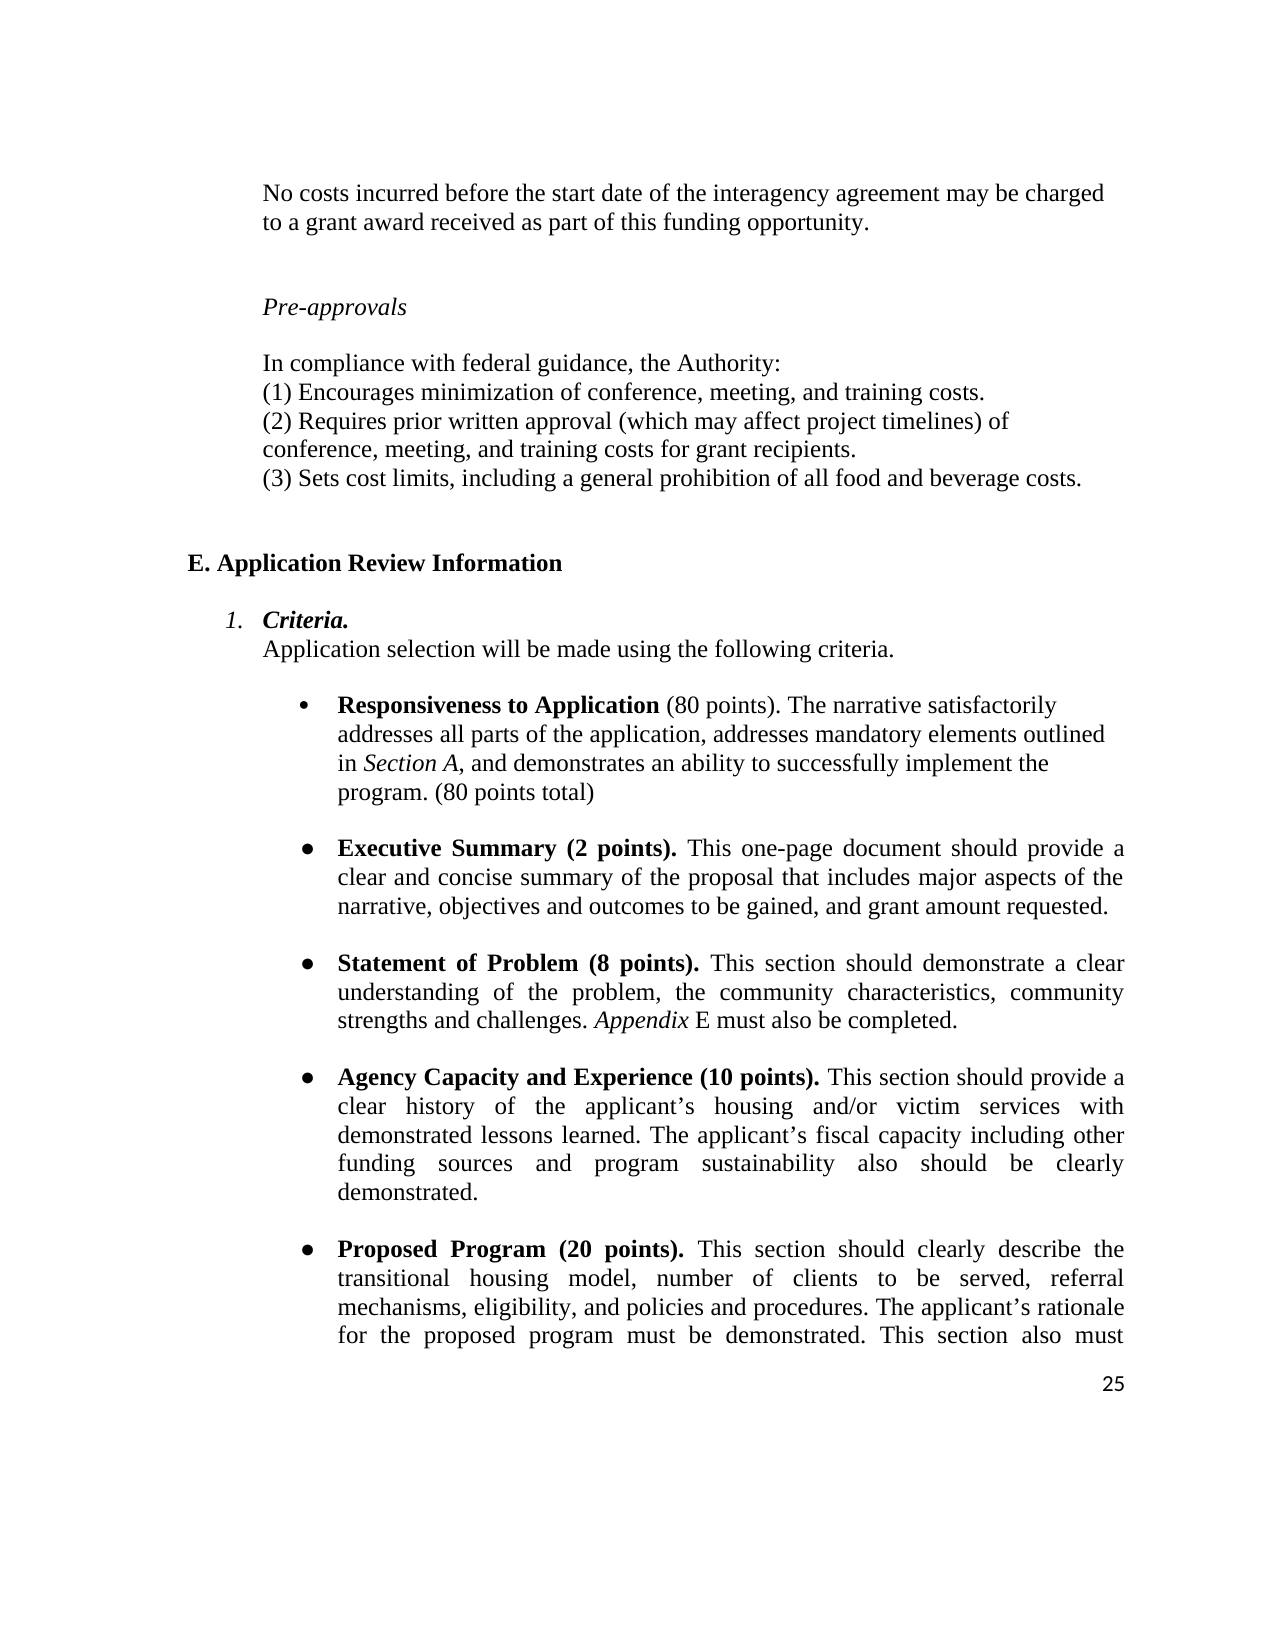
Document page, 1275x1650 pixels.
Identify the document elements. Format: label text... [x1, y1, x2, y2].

text (1) Encourages minimization of conference, meeting, and training costs. [262, 377, 1125, 406]
text No costs incurred before the start date of the interagency agreement may be charged to a grant award received as part of this funding opportunity. [262, 178, 1125, 236]
text In compliance with federal guidance, the Authority: [262, 348, 1125, 377]
text Pre-approvals [262, 292, 1125, 320]
list Responsiveness to Application (80 points). The narrative satisfactorily addresses all parts of the application, addresses mandatory elements outlined in Section A, and demonstrates an ability to successfully implement the program. (80 points total) [300, 690, 1125, 805]
text Application selection will be made using the following criteria. [262, 634, 1125, 662]
list Statement of Problem (8 points). This section should demonstrate a clear understanding of the problem, the community characteristics, community strengths and challenges. Appendix E must also be completed. [300, 948, 1125, 1034]
text E. Application Review Information [187, 548, 1125, 577]
list Agency Capacity and Experience (10 points). This section should provide a clear history of the applicant’s housing and/or victim services with demonstrated lessons learned. The applicant’s fiscal capacity including other funding sources and program sustainability also should be clearly demonstrated. [300, 1062, 1125, 1206]
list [300, 1234, 1125, 1349]
list Executive Summary (2 points). This one-page document should provide a clear and concise summary of the proposal that includes major aspects of the narrative, objectives and outcomes to be gained, and grant amount requested. [300, 833, 1125, 920]
list Criteria. [225, 605, 1125, 634]
text (3) Sets cost limits, including a general prohibition of all food and beverage costs. [262, 463, 1125, 492]
text (2) Requires prior written approval (which may affect project timelines) of conference, meeting, and training costs for grant recipients. [262, 406, 1125, 463]
